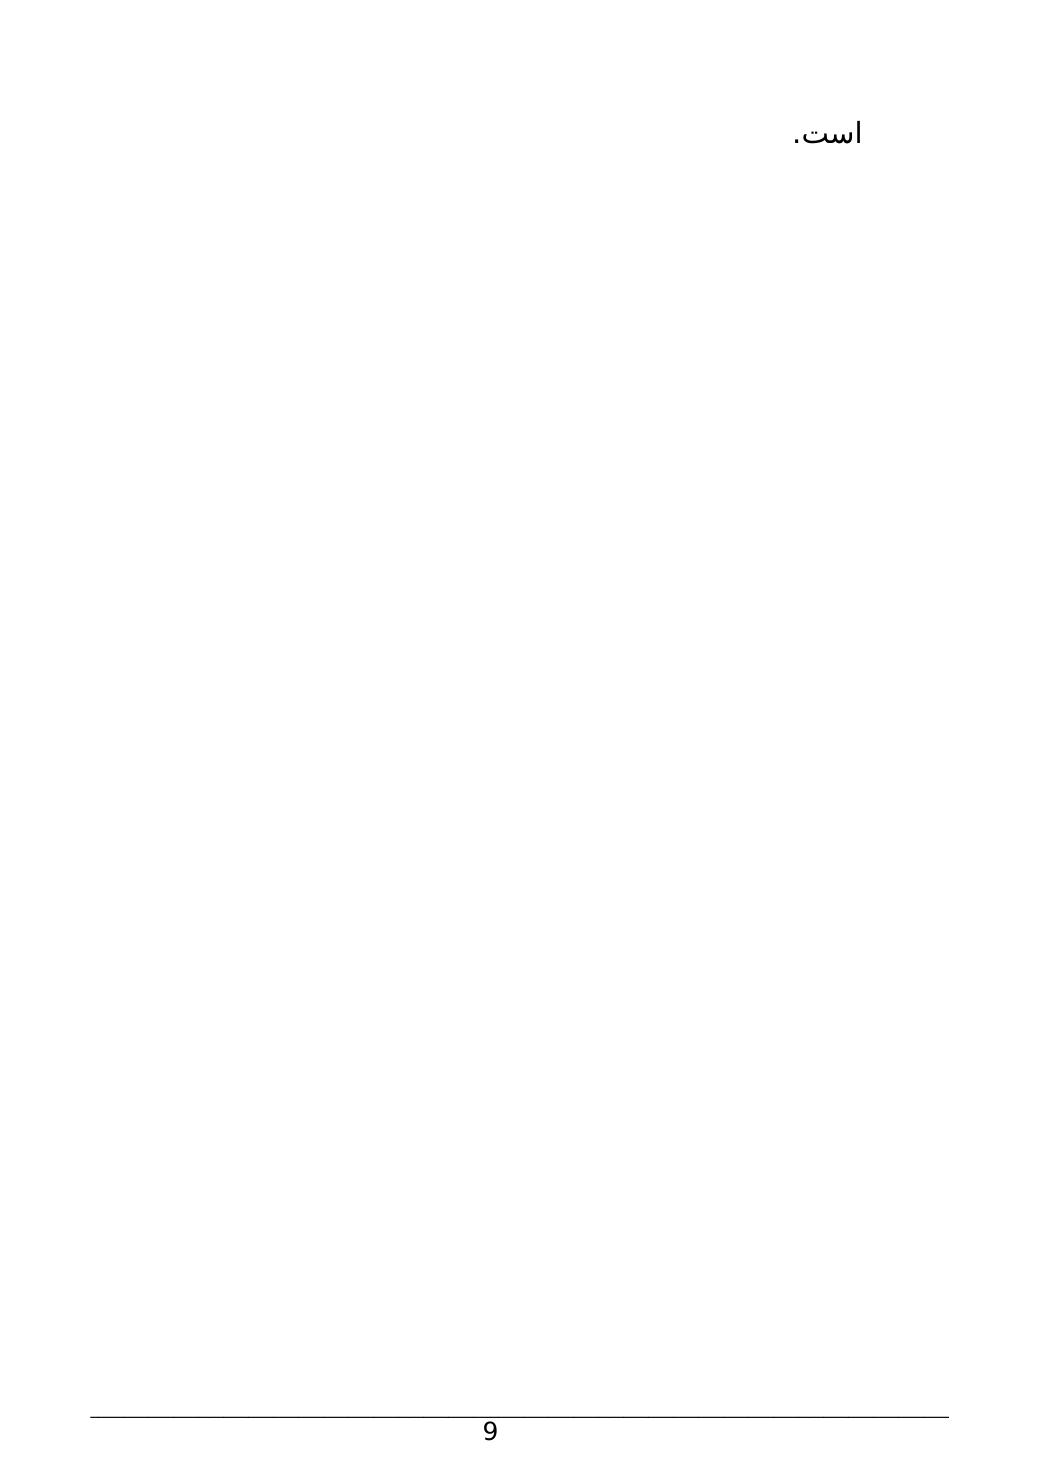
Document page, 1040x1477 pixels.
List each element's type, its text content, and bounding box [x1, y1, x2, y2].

text است. [89, 118, 951, 150]
